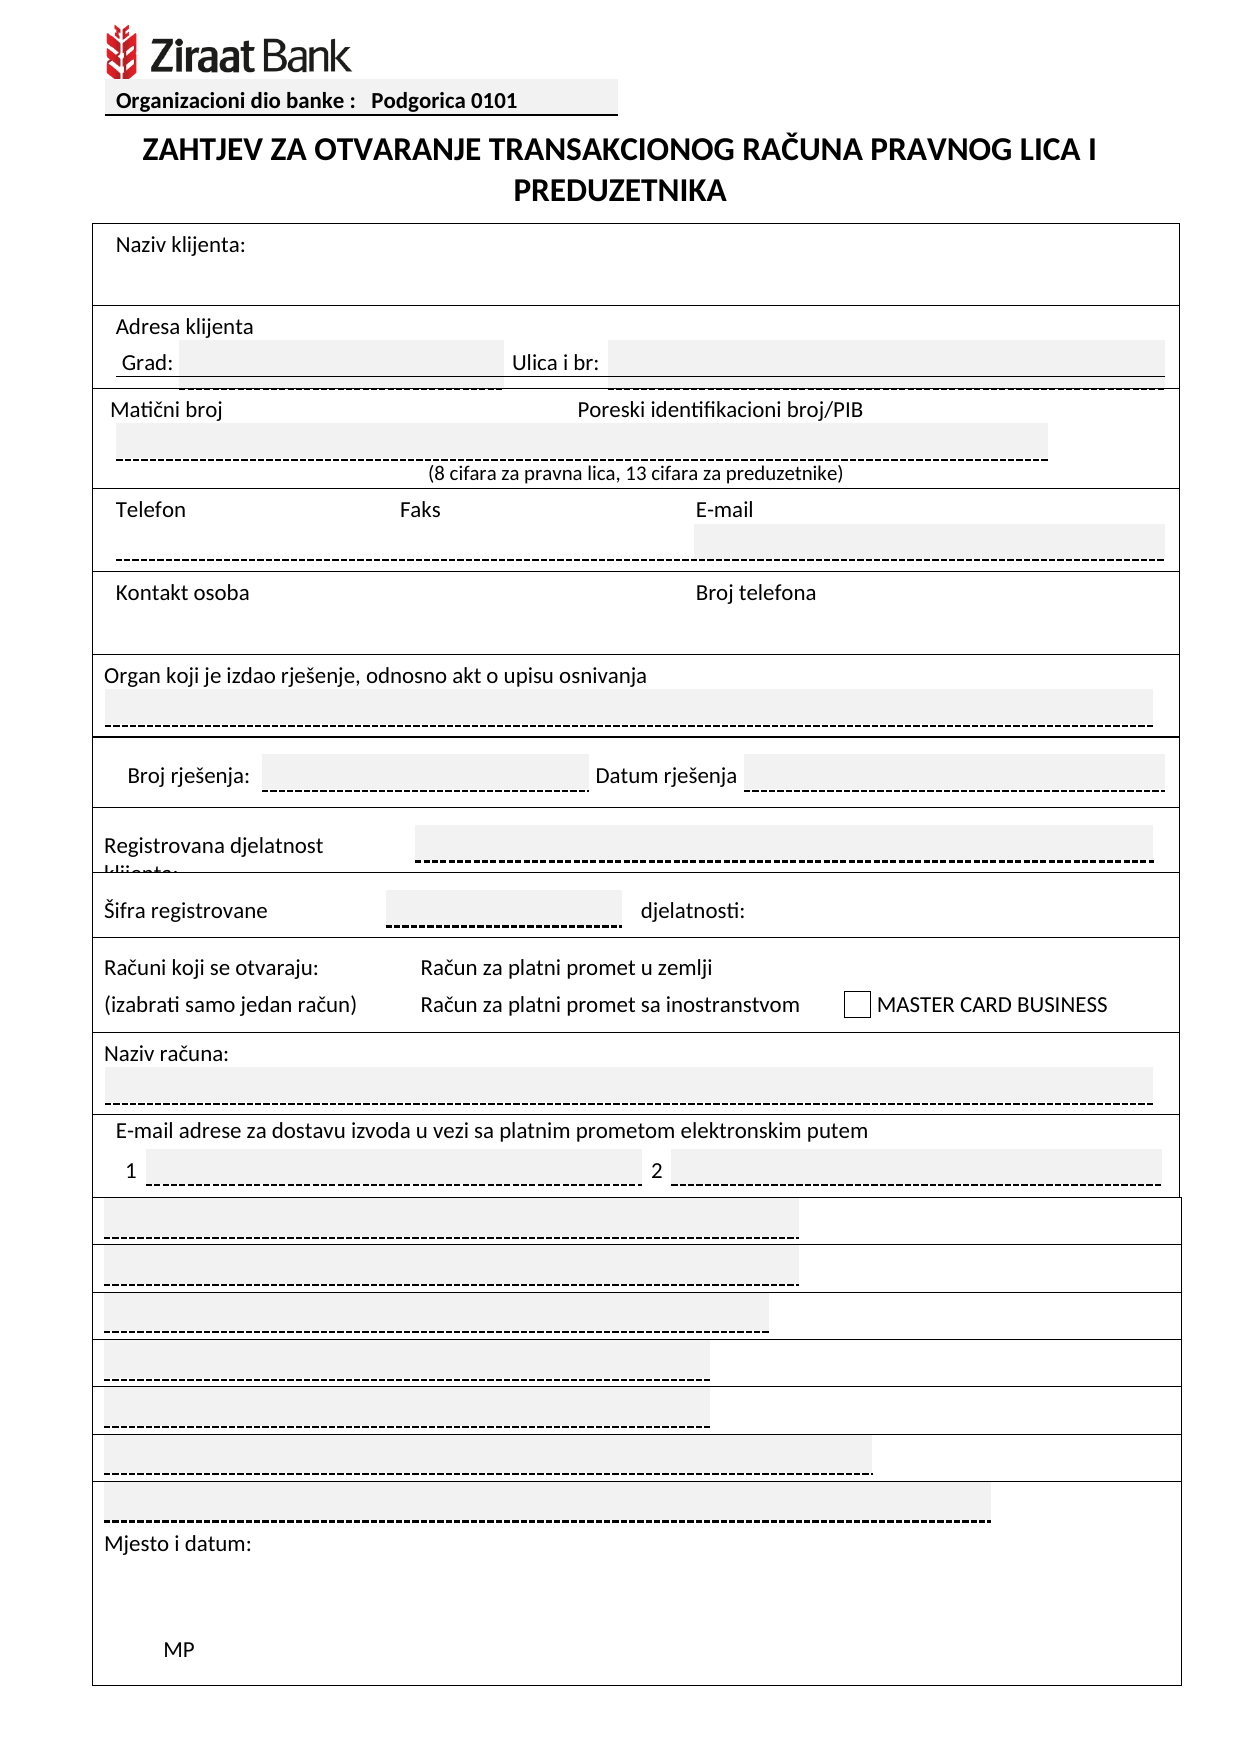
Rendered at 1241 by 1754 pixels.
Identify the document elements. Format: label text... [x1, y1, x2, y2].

table_header Organizacioni dio banke : Podgorica 0101 [105, 79, 618, 114]
table_cell E-mail adrese za dostavu izvoda u vezi sa platnim prometom elektronskim putem [93, 1115, 1179, 1197]
table_cell Naziv računa: [93, 1033, 1179, 1114]
table_cell Kontakt osoba Broj telefona [93, 572, 1179, 654]
table_header Naziv klijenta: [93, 224, 1179, 305]
table_cell Organ koji je izdao rješenje, odnosno akt o upisu osnivanja [93, 655, 1179, 736]
table_cell Mjesto i datum rođenja: [93, 1245, 1181, 1292]
table_cell JMBG/Identifikacioni broj stranog fizičkog lica: [93, 1340, 1181, 1386]
table_cell Mjesto i datum: MP [93, 1482, 1181, 1685]
picture [97, 11, 363, 109]
table_cell Šifra registrovane djelatnosti: [93, 873, 1179, 937]
table_cell Registrovana djelatnost klijenta: [93, 808, 1179, 872]
table_cell Potpis zakonskog zastupnika: [93, 1435, 1181, 1481]
table_cell Ime i prezime zakonskog zastupnika: [93, 1198, 1181, 1244]
table_cell Mjesto i adresa stanovanja/prebivališta: [93, 1293, 1181, 1339]
text ZAHTJEV ZA OTVARANJE TRANSAKCIONOG RAČUNA PRAVNOG LICA I PREDUZETNIKA [75, 128, 1165, 210]
table_cell Telefon Faks E-mail [93, 489, 1179, 571]
table_cell Adresa klijenta [93, 306, 1179, 388]
table_cell [93, 738, 1179, 807]
table_cell Matični broj Poreski identifikacioni broj/PIB (8 cifara za pravna lica, 13 cifara za preduzetnike) [93, 389, 1179, 488]
table_cell Mjesto izdavanja i broj lične karte/pasoša: [93, 1387, 1181, 1433]
table_cell Računi koji se otvaraju: Račun za platni promet u zemlji (izabrati samo jedan račun) Račun za platni promet sa inostranstvom MASTER CARD BUSINESS [93, 938, 1179, 1032]
